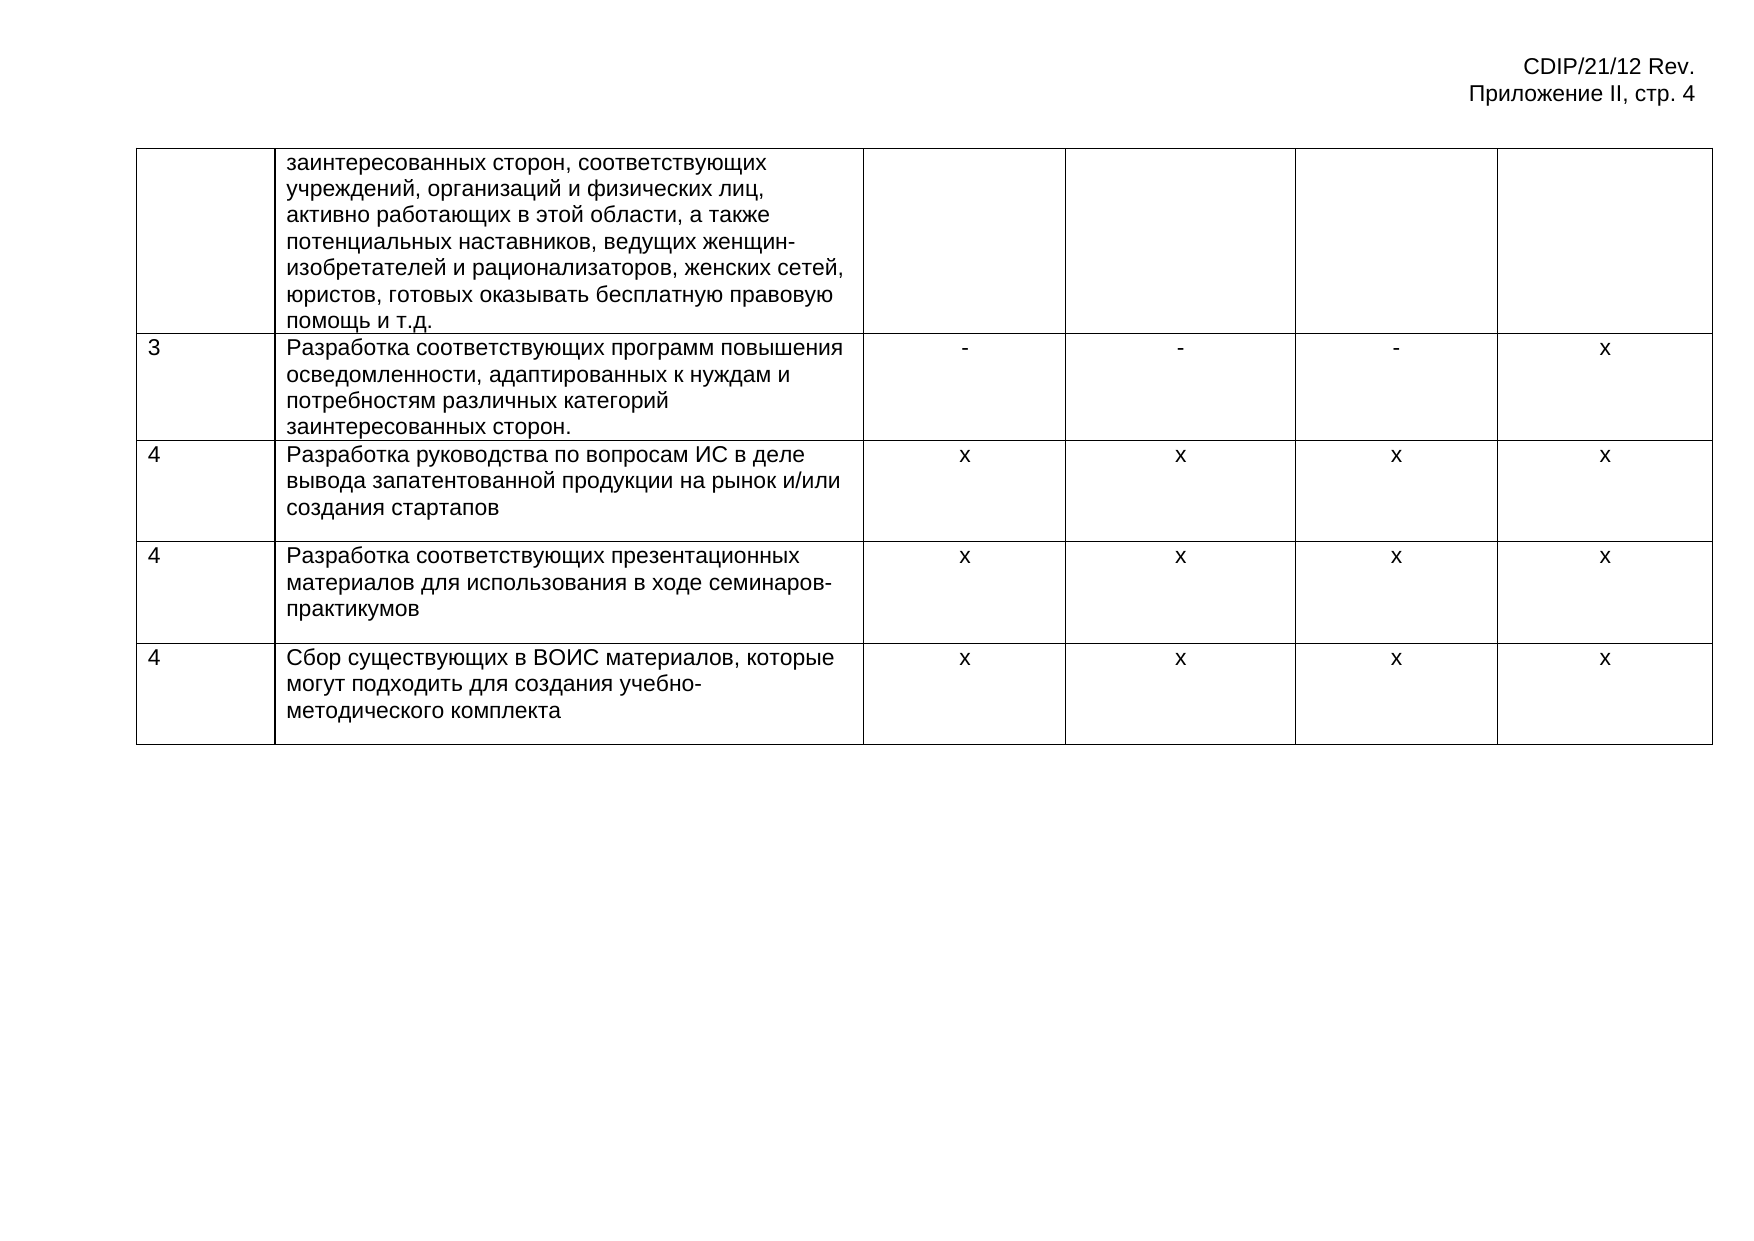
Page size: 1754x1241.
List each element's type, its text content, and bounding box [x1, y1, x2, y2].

table_cell x [1066, 644, 1295, 744]
table_cell x [1498, 644, 1712, 744]
table_cell - [1066, 334, 1295, 440]
table_cell Разработка руководства по вопросам ИС в деле вывода запатентованной продукции на рынок и/или создания стартапов [276, 441, 863, 541]
table_cell x [1498, 149, 1712, 333]
table_cell x [1296, 441, 1497, 541]
table_cell 3 [137, 334, 274, 440]
table_cell x [1498, 542, 1712, 643]
table_cell x [864, 441, 1065, 541]
table_cell x [1296, 644, 1497, 744]
table_cell x [864, 542, 1065, 643]
table_cell x [1498, 334, 1712, 440]
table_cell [276, 149, 863, 333]
table_cell x [1498, 441, 1712, 541]
table_cell 4 [137, 441, 274, 541]
table_cell x [1296, 149, 1497, 333]
table_cell 2 [137, 149, 274, 333]
table_cell 4 [137, 644, 274, 744]
table_cell x [1296, 542, 1497, 643]
table_cell 4 [137, 542, 274, 643]
table_cell - [864, 149, 1065, 333]
table_cell Разработка соответствующих презентационных материалов для использования в ходе семинаров-практикумов [276, 542, 863, 643]
table_cell x [864, 644, 1065, 744]
table_cell x [1066, 149, 1295, 333]
table_cell - [864, 334, 1065, 440]
table_cell x [1066, 441, 1295, 541]
table_cell Сбор существующих в ВОИС материалов, которые могут подходить для создания учебно-методического комплекта [276, 644, 863, 744]
table_cell x [1066, 542, 1295, 643]
table_cell - [1296, 334, 1497, 440]
table_cell Разработка соответствующих программ повышения осведомленности, адаптированных к нуждам и потребностям различных категорий заинтересованных сторон. [276, 334, 863, 440]
